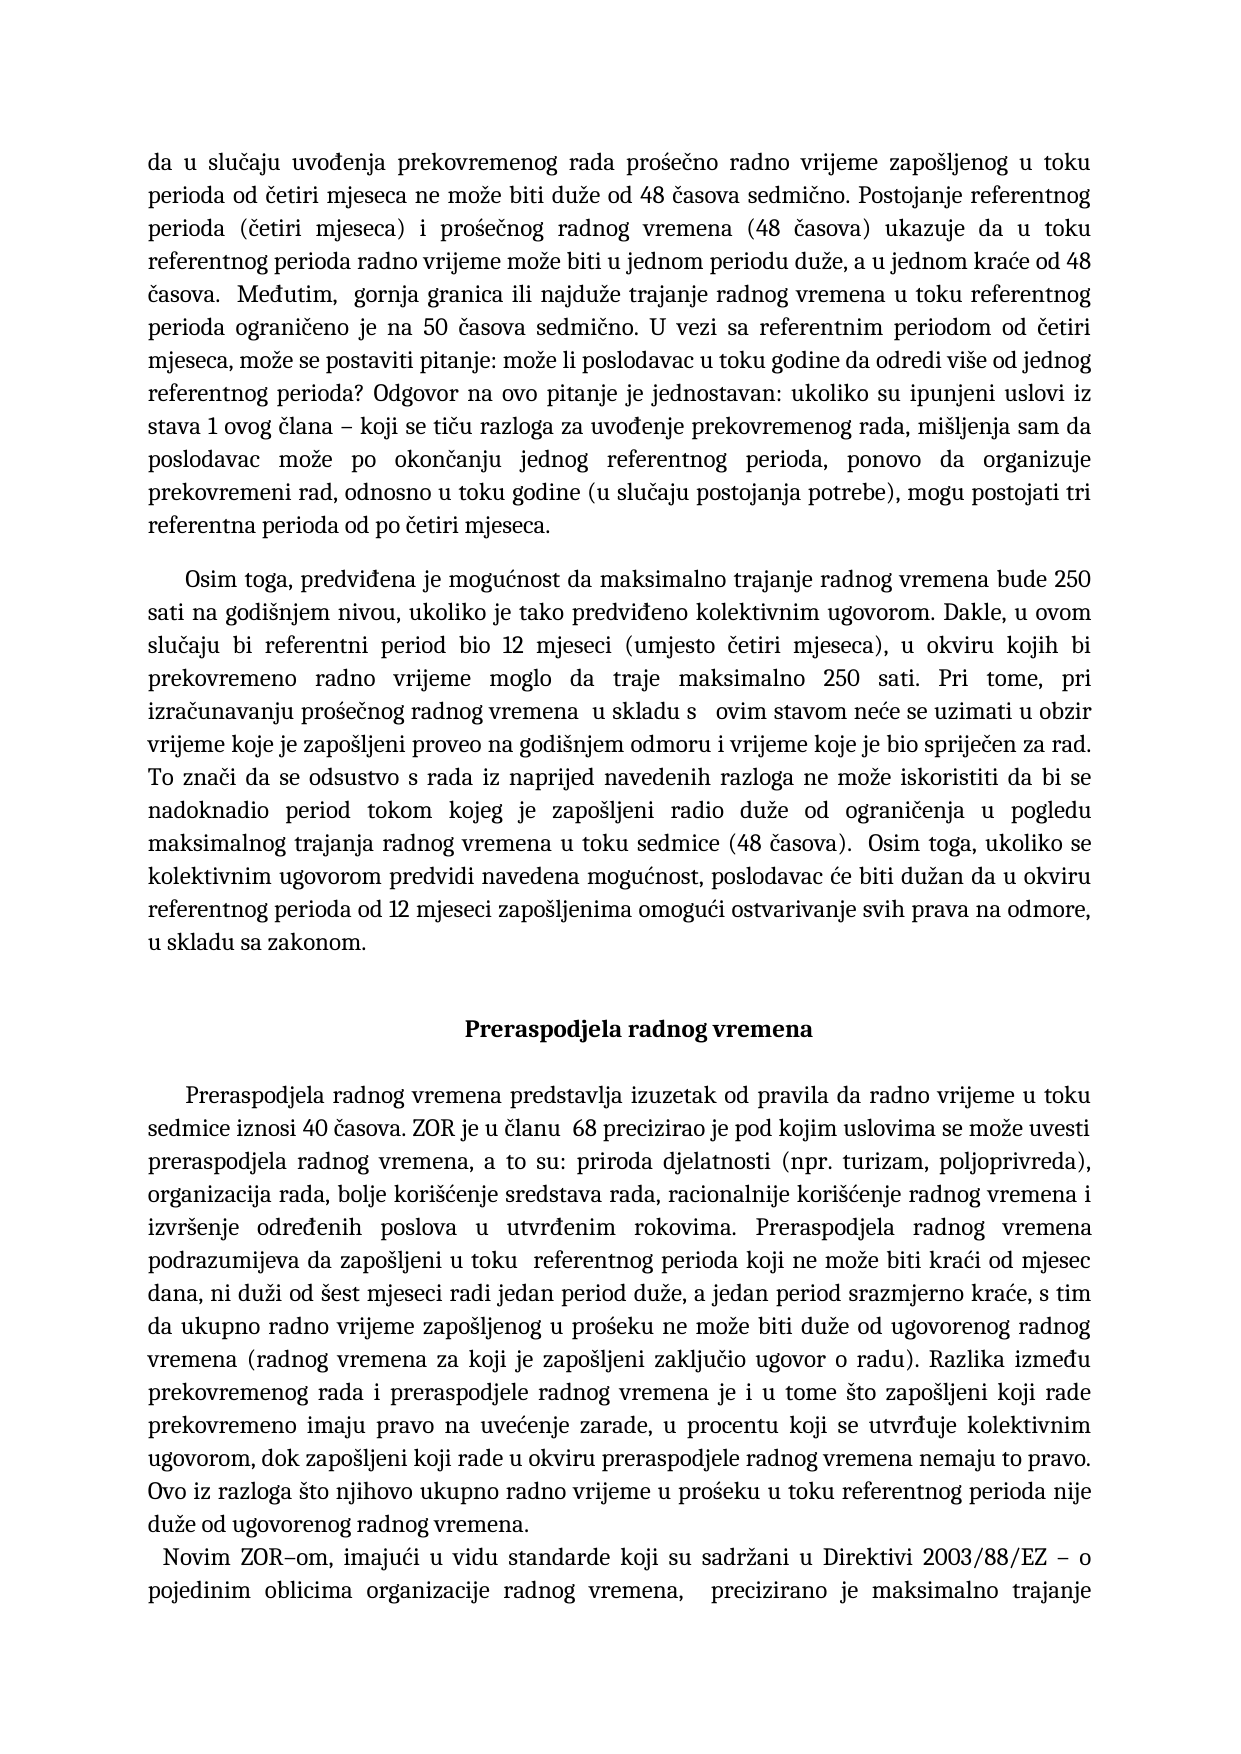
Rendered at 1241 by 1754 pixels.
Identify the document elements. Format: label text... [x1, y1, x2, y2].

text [148, 148, 1093, 539]
text Preraspodjela radnog vremena predstavlja izuzetak od pravila da radno vrijeme u toku sedmice iznosi 40 časova. ZOR je u članu 68 precizirao je pod kojim uslovima se može uvesti preraspodjela radnog vremena, a to su: priroda djelatnosti (npr. turizam, poljoprivreda), organizacija rada, bolje korišćenje sredstava rada, racionalnije korišćenje radnog vremena i izvršenje određenih poslova u utvrđenim rokovima. Preraspodjela radnog vremena podrazumijeva da zapošljeni u toku referentnog perioda koji ne može biti kraći od mjesec dana, ni duži od šest mjeseci radi jedan period duže, a jedan period srazmjerno kraće, s tim da ukupno radno vrijeme zapošljenog u prośeku ne može biti duže od ugovorenog radnog vremena (radnog vremena za koji je zapošljeni zaključio ugovor o radu). Razlika između prekovremenog rada i preraspodjele radnog vremena je i u tome što zapošljeni koji rade prekovremeno imaju pravo na uvećenje zarade, u procentu koji se utvrđuje kolektivnim ugovorom, dok zapošljeni koji rade u okviru preraspodjele radnog vremena nemaju to pravo. Ovo iz razloga što njihovo ukupno radno vrijeme u prośeku u toku referentnog perioda nije duže od ugovorenog radnog vremena. [148, 1081, 1093, 1539]
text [148, 1543, 1093, 1605]
text Osim toga, predviđena je mogućnost da maksimalno trajanje radnog vremena bude 250 sati na godišnjem nivou, ukoliko je tako predviđeno kolektivnim ugovorom. Dakle, u ovom slučaju bi referentni period bio 12 mjeseci (umjesto četiri mjeseca), u okviru kojih bi prekovremeno radno vrijeme moglo da traje maksimalno 250 sati. Pri tome, pri izračunavanju prośečnog radnog vremena u skladu s ovim stavom neće se uzimati u obzir vrijeme koje je zapošljeni proveo na godišnjem odmoru i vrijeme koje je bio spriječen za rad. To znači da se odsustvo s rada iz naprijed navedenih razloga ne može iskoristiti da bi se nadoknadio period tokom kojeg je zapošljeni radio duže od ograničenja u pogledu maksimalnog trajanja radnog vremena u toku sedmice (48 časova). Osim toga, ukoliko se kolektivnim ugovorom predvidi navedena mogućnost, poslodavac će biti dužan da u okviru referentnog perioda od 12 mjeseci zapošljenima omogući ostvarivanje svih prava na odmore, u skladu sa zakonom. [148, 565, 1093, 957]
text Preraspodjela radnog vremena [148, 1015, 1093, 1043]
